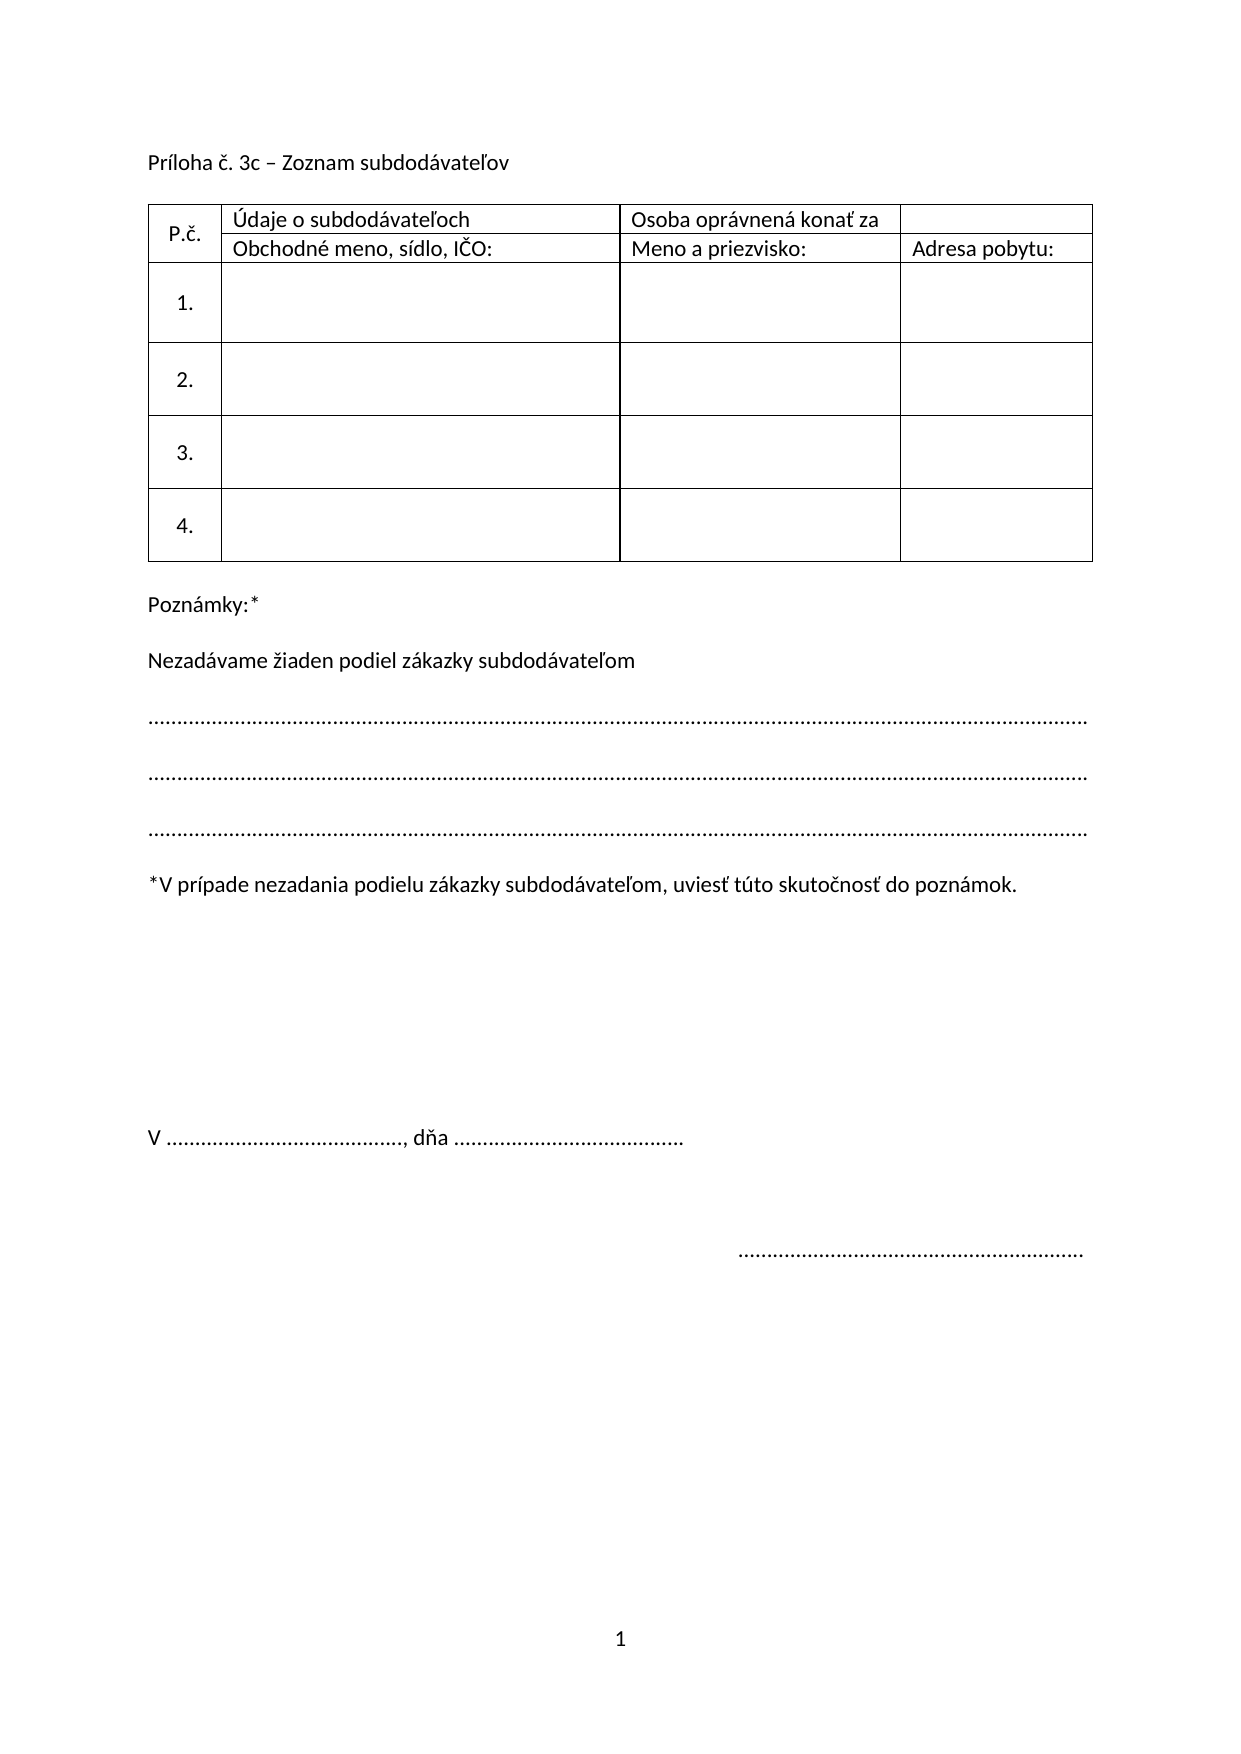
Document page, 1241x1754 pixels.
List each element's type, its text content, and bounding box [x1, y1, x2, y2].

table_cell [621, 263, 900, 342]
text ............................................................ [148, 1235, 1093, 1263]
table_cell [222, 489, 619, 561]
table_header [901, 205, 1092, 233]
table_cell [222, 343, 619, 415]
table_cell 3. [149, 416, 221, 488]
text Nezadávame žiaden podiel zákazky subdodávateľom [148, 646, 1093, 674]
table_header P.č. [149, 205, 221, 262]
table_cell [222, 263, 619, 342]
text ................................................................................................................................................................... [148, 814, 1093, 842]
text *V prípade nezadania podielu zákazky subdodávateľom, uviesť túto skutočnosť do poznámok. [148, 870, 1093, 898]
table_header Osoba oprávnená konať za [621, 205, 900, 233]
text Poznámky:* [148, 590, 1093, 618]
table_header Údaje o subdodávateľoch [222, 205, 619, 233]
table_cell [901, 489, 1092, 561]
table_cell [901, 343, 1092, 415]
table_cell [621, 489, 900, 561]
table_cell [901, 416, 1092, 488]
table_cell [621, 416, 900, 488]
table_cell [901, 263, 1092, 342]
table_cell Adresa pobytu: [901, 234, 1092, 262]
text ................................................................................................................................................................... [148, 758, 1093, 786]
table_cell 1. [149, 263, 221, 342]
text V ........................................., dňa ........................................ [148, 1123, 1093, 1151]
table_cell [222, 416, 619, 488]
text Príloha č. 3c – Zoznam subdodávateľov [148, 148, 1093, 176]
table_cell 4. [149, 489, 221, 561]
table_cell Obchodné meno, sídlo, IČO: [222, 234, 619, 262]
table_cell 2. [149, 343, 221, 415]
table_cell [621, 343, 900, 415]
table_cell Meno a priezvisko: [621, 234, 900, 262]
text ................................................................................................................................................................... [148, 702, 1093, 730]
